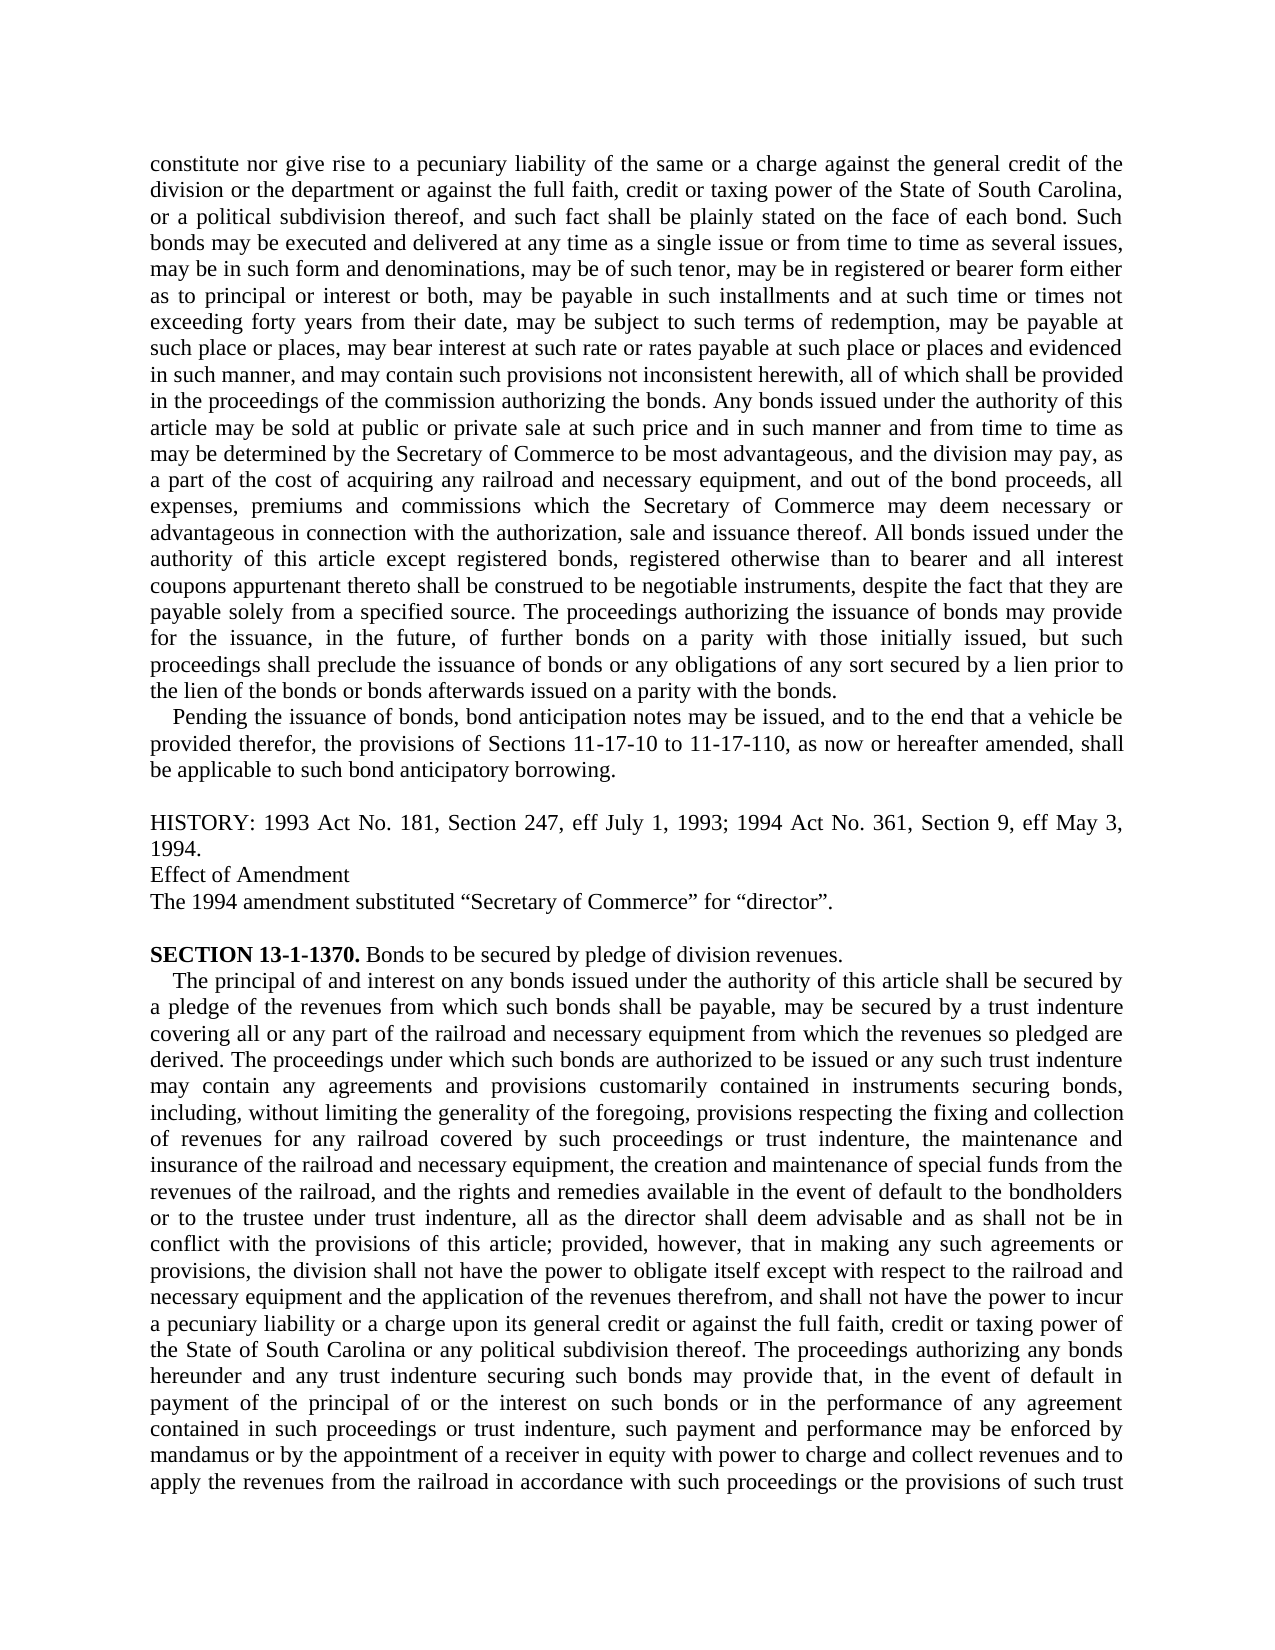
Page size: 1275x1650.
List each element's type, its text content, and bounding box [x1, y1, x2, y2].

text Pending the issuance of bonds, bond anticipation notes may be issued, and to the end that a vehicle be provided therefor, the provisions of Sections 11-17-10 to 11-17-110, as now or hereafter amended, shall be applicable to such bond anticipatory borrowing. [150, 703, 1125, 782]
text Effect of Amendment [150, 862, 1125, 888]
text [150, 967, 1125, 1494]
text HISTORY: 1993 Act No. 181, Section 247, eff July 1, 1993; 1994 Act No. 361, Section 9, eff May 3, 1994. [150, 809, 1125, 862]
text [150, 150, 1125, 703]
text SECTION 13-1-1370. Bonds to be secured by pledge of division revenues. [150, 941, 1125, 967]
text The 1994 amendment substituted “Secretary of Commerce” for “director”. [150, 888, 1125, 914]
